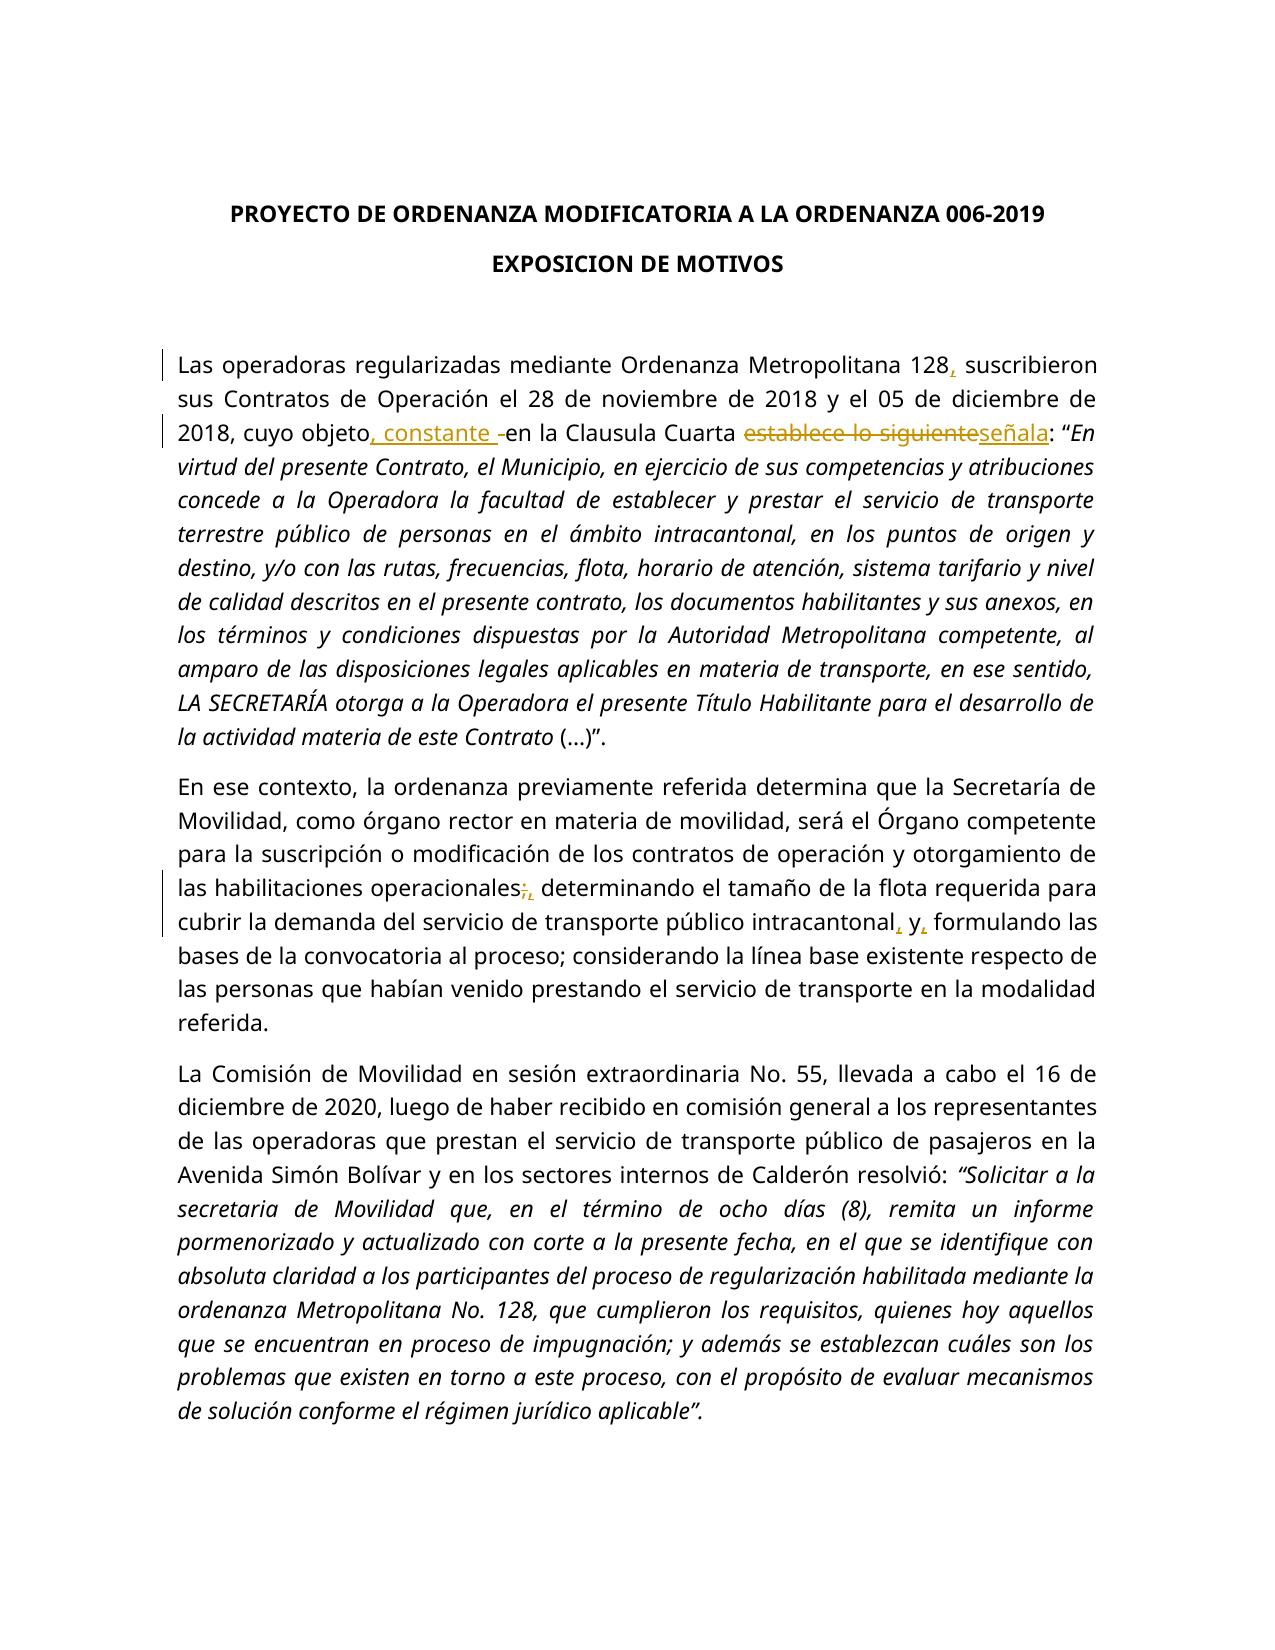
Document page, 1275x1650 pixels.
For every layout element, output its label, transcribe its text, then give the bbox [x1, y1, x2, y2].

text Las operadoras regularizadas mediante Ordenanza Metropolitana 128 suscribieron sus Contratos de Operación el 28 de noviembre de 2018 y el 05 de diciembre de 2018, cuyo objetoen la Clausula Cuarta : “En virtud del presente Contrato, el Municipio, en ejercicio de sus competencias y atribuciones concede a la Operadora la facultad de establecer y prestar el servicio de transporte terrestre público de personas en el ámbito intracantonal, en los puntos de origen y destino, y/o con las rutas, frecuencias, flota, horario de atención, sistema tarifario y nivel de calidad descritos en el presente contrato, los documentos habilitantes y sus anexos, en los términos y condiciones dispuestas por la Autoridad Metropolitana competente, al amparo de las disposiciones legales aplicables en materia de transporte, en ese sentido, LA SECRETARÍA otorga a la Operadora el presente Título Habilitante para el desarrollo de la actividad materia de este Contrato (…)”. [177, 349, 1098, 752]
text La Comisión de Movilidad en sesión extraordinaria No. 55, llevada a cabo el 16 de diciembre de 2020, luego de haber recibido en comisión general a los representantes de las operadoras que prestan el servicio de transporte público de pasajeros en la Avenida Simón Bolívar y en los sectores internos de Calderón resolvió: “Solicitar a la secretaria de Movilidad que, en el término de ocho días (8), remita un informe pormenorizado y actualizado con corte a la presente fecha, en el que se identifique con absoluta claridad a los participantes del proceso de regularización habilitada mediante la ordenanza Metropolitana No. 128, que cumplieron los requisitos, quienes hoy aquellos que se encuentran en proceso de impugnación; y además se establezcan cuáles son los problemas que existen en torno a este proceso, con el propósito de evaluar mecanismos de solución conforme el régimen jurídico aplicable”. [177, 1058, 1098, 1426]
text En ese contexto, la ordenanza previamente referida determina que la Secretaría de Movilidad, como órgano rector en materia de movilidad, será el Órgano competente para la suscripción o modificación de los contratos de operación y otorgamiento de las habilitaciones operacionales determinando el tamaño de la flota requerida para cubrir la demanda del servicio de transporte público intracantonal y formulando las bases de la convocatoria al proceso; considerando la línea base existente respecto de las personas que habían venido prestando el servicio de transporte en la modalidad referida. [177, 771, 1098, 1038]
text EXPOSICION DE MOTIVOS [177, 248, 1098, 280]
text PROYECTO DE ORDENANZA MODIFICATORIA A LA ORDENANZA 006-2019 [177, 198, 1098, 229]
